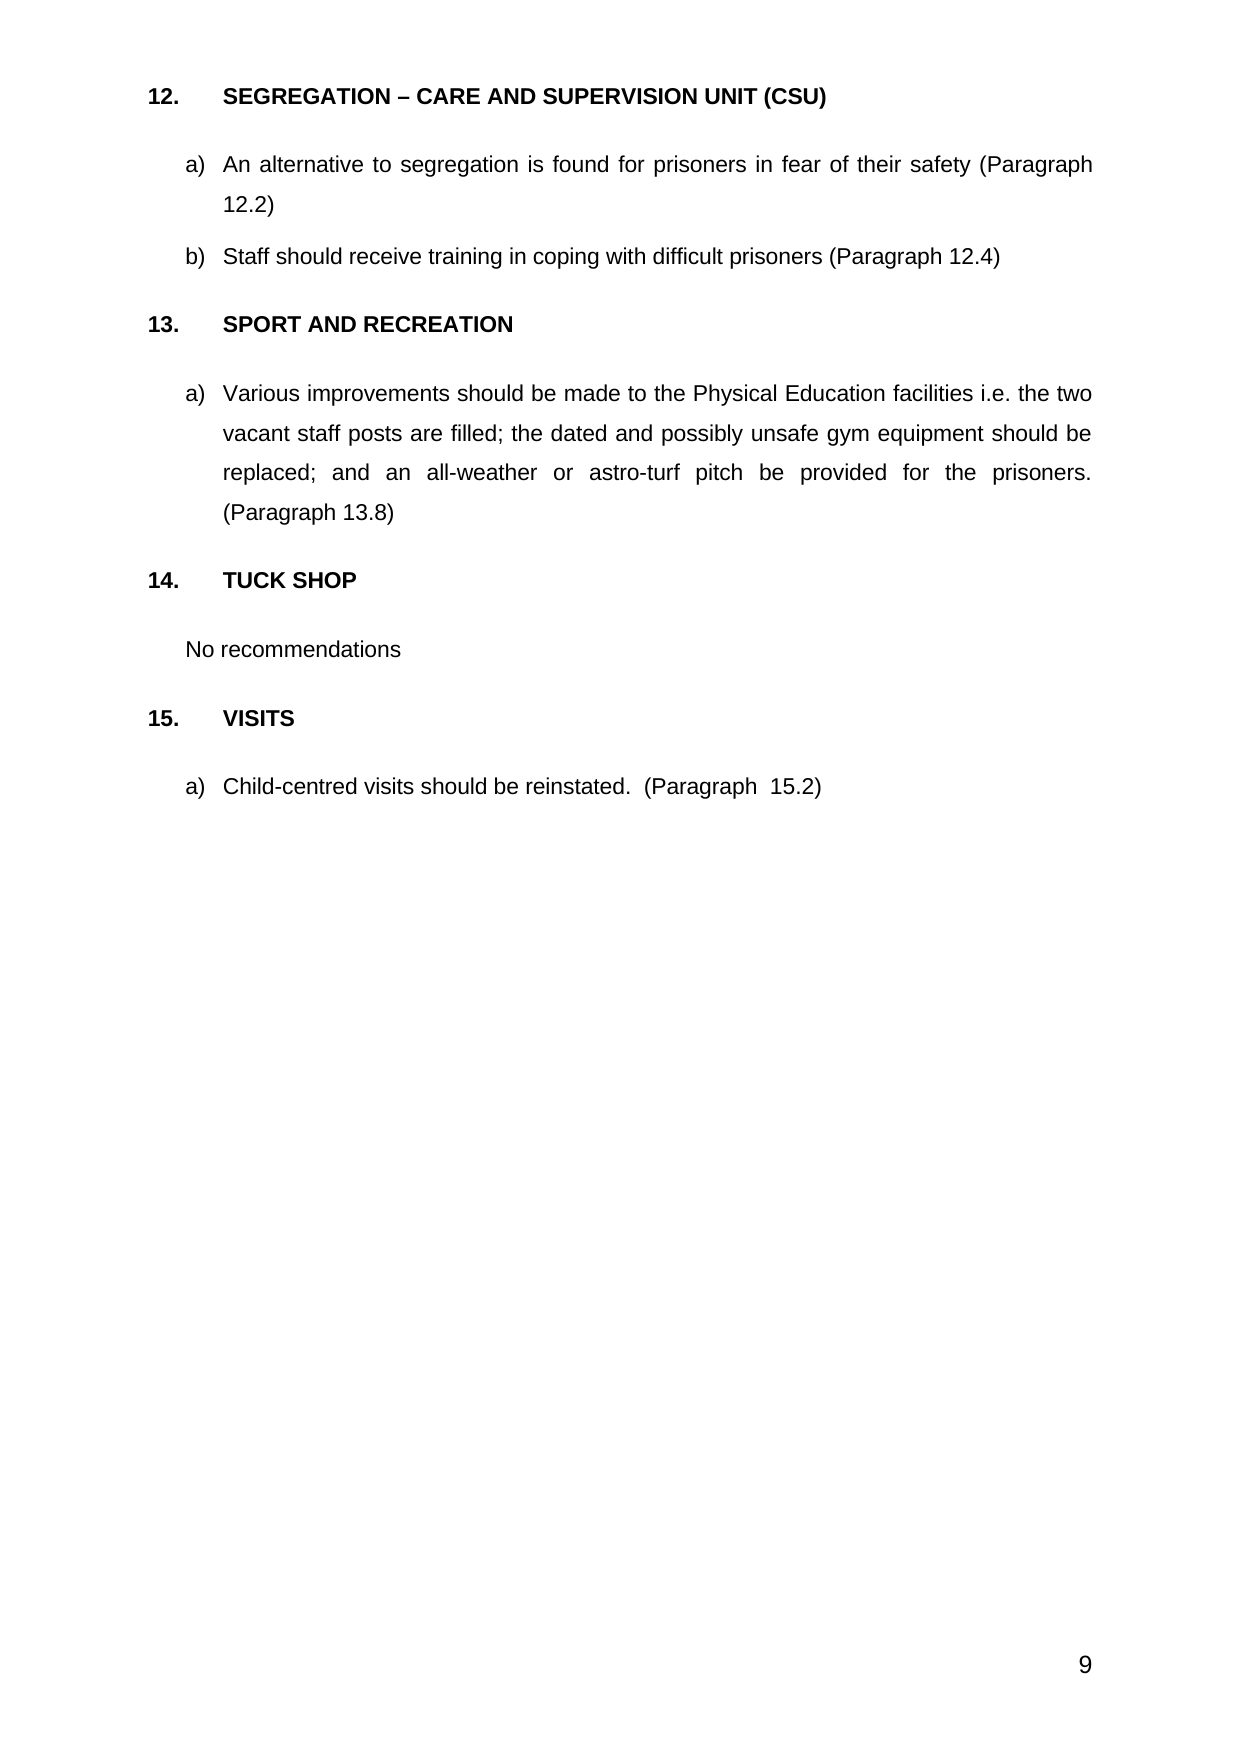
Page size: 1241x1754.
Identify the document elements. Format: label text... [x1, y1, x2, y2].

list Various improvements should be made to the Physical Education facilities i.e. the two vacant staff posts are filled; the dated and possibly unsafe gym equipment should be replaced; and an all-weather or astro-turf pitch be provided for the prisoners. (Paragraph 13.8) [185, 380, 1092, 525]
list SEGREGATION – CARE AND SUPERVISION UNIT (CSU) [148, 83, 1094, 109]
list An alternative to segregation is found for prisoners in fear of their safety (Paragraph 12.2) [185, 151, 1094, 217]
list SPORT AND RECREATION [148, 311, 1092, 338]
text No recommendations [185, 636, 1092, 662]
list Child-centred visits should be reinstated. (Paragraph 15.2) [185, 773, 1092, 799]
list Staff should receive training in coping with difficult prisoners (Paragraph 12.4) [185, 243, 1094, 269]
list VISITS [148, 704, 1094, 731]
list TUCK SHOP [148, 567, 1092, 593]
